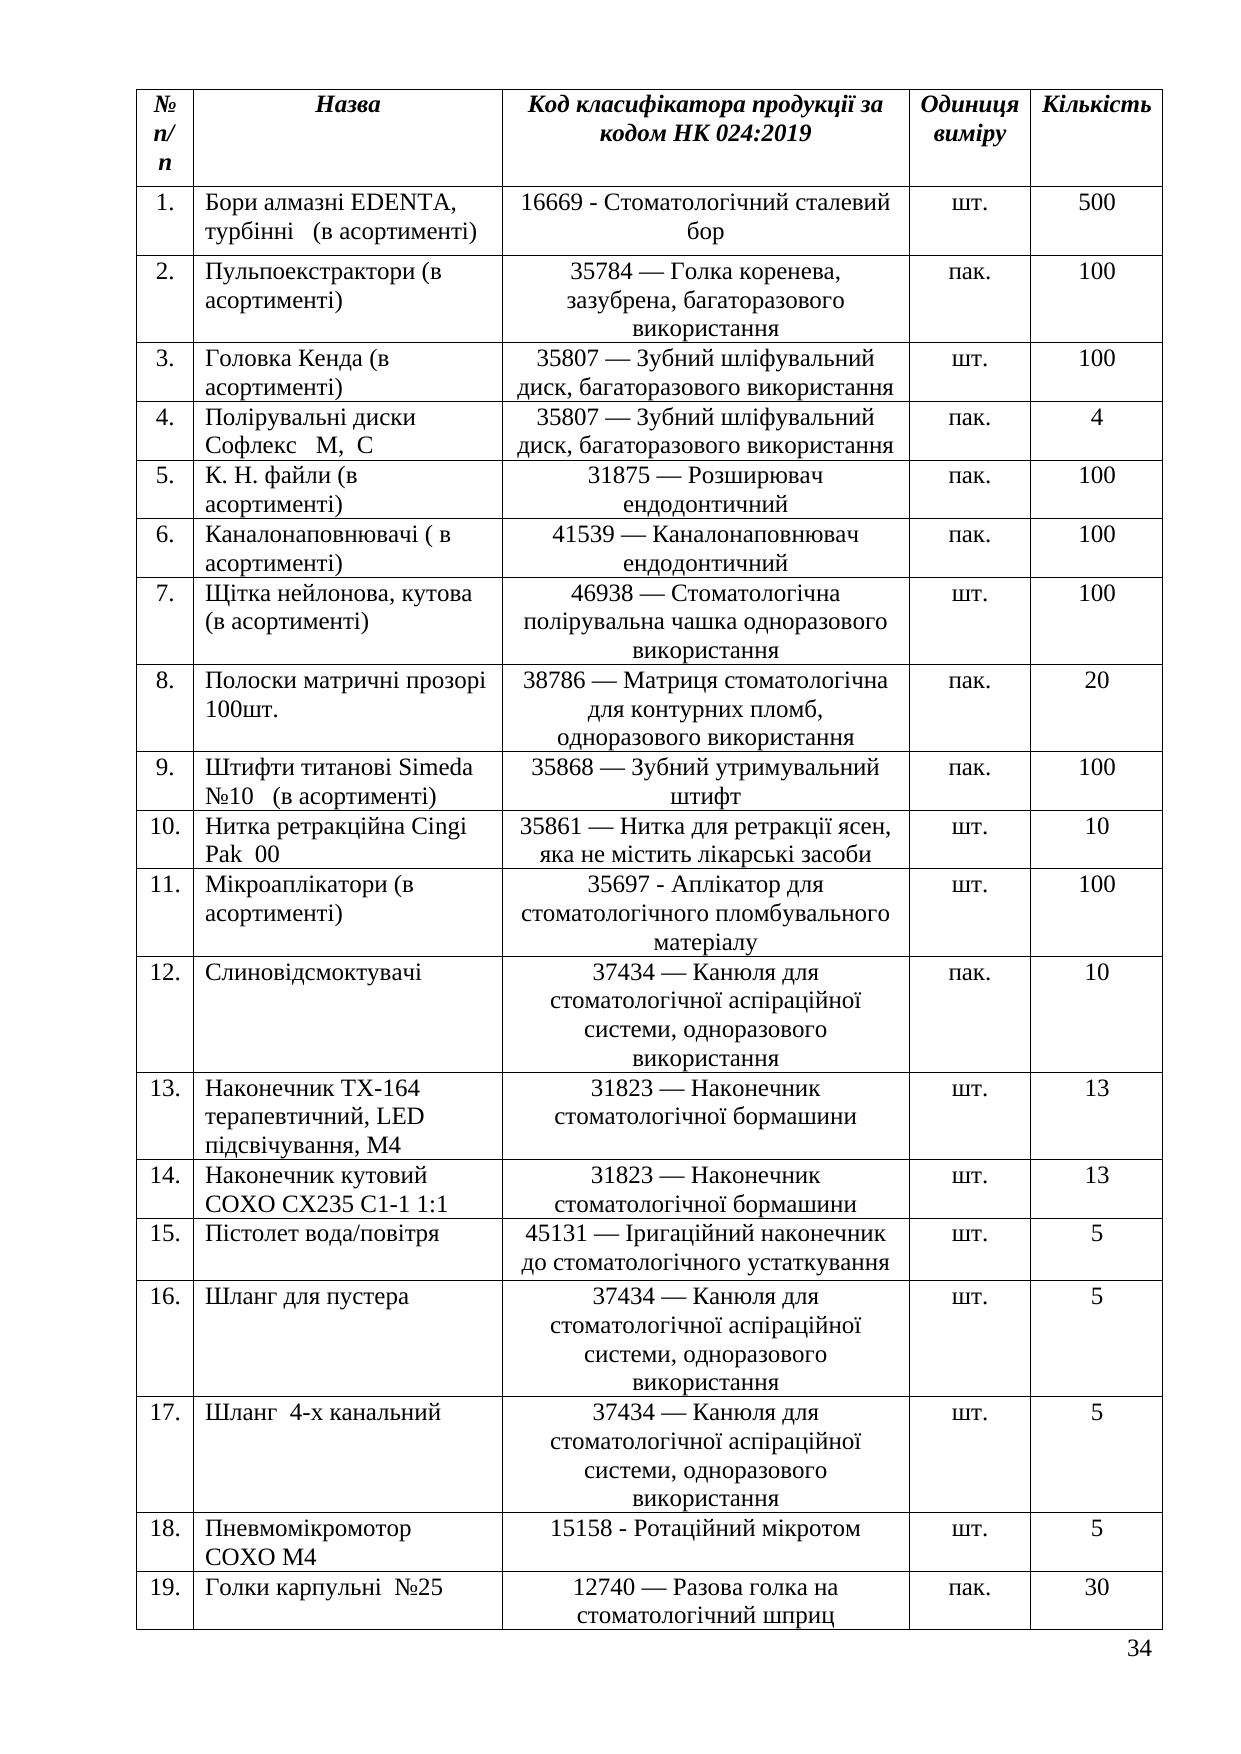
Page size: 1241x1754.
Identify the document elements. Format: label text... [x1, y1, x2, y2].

table_cell 11. [137, 869, 193, 956]
table_cell 15158 - Ротаційний мікротом [503, 1513, 909, 1571]
table_cell 5 [1031, 1397, 1162, 1512]
table_cell 37434 — Канюля для стоматологічної аспіраційної системи, одноразового використання [503, 957, 909, 1072]
table_cell 16. [137, 1281, 193, 1396]
table_cell 4 [1031, 402, 1162, 459]
table_cell 2. [137, 256, 193, 342]
table_cell пак. [910, 665, 1030, 751]
table_cell 31875 — Розширювач ендодонтичний [503, 461, 909, 518]
table_cell шт. [910, 343, 1030, 401]
table_cell К. Н. файли (в асортименті) [194, 461, 502, 518]
table_header Кількість [1031, 90, 1162, 186]
table_cell 8. [137, 665, 193, 751]
table_cell Голки карпульні №25 [194, 1572, 502, 1629]
table_cell 35861 — Нитка для ретракції ясен, яка не містить лікарські засоби [503, 811, 909, 868]
table_header № п/п [137, 90, 193, 186]
table_cell 37434 — Канюля для стоматологічної аспіраційної системи, одноразового використання [503, 1281, 909, 1396]
table_cell шт. [910, 869, 1030, 956]
table_cell Полірувальні диски Софлекс М, С [194, 402, 502, 459]
table_cell Нитка ретракційна Cingi Pak 00 [194, 811, 502, 868]
table_cell пак. [910, 957, 1030, 1072]
table_cell 20 [1031, 665, 1162, 751]
table_cell Шланг для пустера [194, 1281, 502, 1396]
table_cell 7. [137, 578, 193, 664]
table_cell 10. [137, 811, 193, 868]
table_cell Наконечник ТХ-164 терапевтичний, LED підсвічування, М4 [194, 1073, 502, 1159]
table_header Код класифікатора продукції за кодом НК 024:2019 [503, 90, 909, 186]
table_cell 5 [1031, 1219, 1162, 1280]
table_cell 19. [137, 1572, 193, 1629]
table_cell Каналонаповнювачі ( в асортименті) [194, 519, 502, 577]
table_cell Штифти титанові Simeda №10 (в асортименті) [194, 752, 502, 810]
table_cell шт. [910, 1219, 1030, 1280]
table_cell 14. [137, 1160, 193, 1217]
table_cell Пневмомікромотор COXO М4 [194, 1513, 502, 1571]
table_cell 5. [137, 461, 193, 518]
table_cell шт. [910, 1397, 1030, 1512]
table_cell 100 [1031, 343, 1162, 401]
table_header Одиниця виміру [910, 90, 1030, 186]
table_cell 35868 — Зубний утримувальний штифт [503, 752, 909, 810]
table_header Назва [194, 90, 502, 186]
table_cell 13. [137, 1073, 193, 1159]
table_cell 100 [1031, 752, 1162, 810]
table_cell Шланг 4-х канальний [194, 1397, 502, 1512]
table_cell Головка Кенда (в асортименті) [194, 343, 502, 401]
table_cell Пістолет вода/повітря [194, 1219, 502, 1280]
table_cell Бори алмазні EDENTA, турбінні (в асортименті) [194, 187, 502, 255]
table_cell шт. [910, 811, 1030, 868]
table_cell 500 [1031, 187, 1162, 255]
table_cell Наконечник кутовий COXO CX235 C1-1 1:1 [194, 1160, 502, 1217]
table_cell 46938 — Стоматологічна полірувальна чашка одноразового використання [503, 578, 909, 664]
table_cell 31823 — Наконечник стоматологічної бормашини [503, 1160, 909, 1217]
table_cell Полоски матричні прозорі 100шт. [194, 665, 502, 751]
table_cell 31823 — Наконечник стоматологічної бормашини [503, 1073, 909, 1159]
table_cell Пульпоекстрактори (в асортименті) [194, 256, 502, 342]
table_cell 18. [137, 1513, 193, 1571]
table_cell Слиновідсмоктувачі [194, 957, 502, 1072]
table_cell 100 [1031, 461, 1162, 518]
table_cell 1. [137, 187, 193, 255]
table_cell 6. [137, 519, 193, 577]
table_cell 45131 — Іригаційний наконечник до стоматологічного устаткування [503, 1219, 909, 1280]
table_cell 100 [1031, 869, 1162, 956]
table_cell 5 [1031, 1513, 1162, 1571]
table_cell шт. [910, 1281, 1030, 1396]
table_cell пак. [910, 752, 1030, 810]
table_cell 12740 — Разова голка на стоматологічний шприц [503, 1572, 909, 1629]
table_cell 13 [1031, 1073, 1162, 1159]
table_cell 4. [137, 402, 193, 459]
table_cell шт. [910, 578, 1030, 664]
table_cell 35697 - Аплікатор для стоматологічного пломбувального матеріалу [503, 869, 909, 956]
table_cell 16669 - Стоматологічний сталевий бор [503, 187, 909, 255]
table_cell 35807 — Зубний шліфувальний диск, багаторазового використання [503, 402, 909, 459]
table_cell Щітка нейлонова, кутова (в асортименті) [194, 578, 502, 664]
table_cell пак. [910, 402, 1030, 459]
table_cell 100 [1031, 256, 1162, 342]
table_cell шт. [910, 1160, 1030, 1217]
table_cell шт. [910, 1513, 1030, 1571]
table_cell 10 [1031, 957, 1162, 1072]
table_cell 41539 — Каналонаповнювач ендодонтичний [503, 519, 909, 577]
table_cell 35807 — Зубний шліфувальний диск, багаторазового використання [503, 343, 909, 401]
table_cell 5 [1031, 1281, 1162, 1396]
table_cell 100 [1031, 519, 1162, 577]
table_cell Мікроаплікатори (в асортименті) [194, 869, 502, 956]
table_cell пак. [910, 1572, 1030, 1629]
table_cell 15. [137, 1219, 193, 1280]
table_cell 100 [1031, 578, 1162, 664]
table_cell 10 [1031, 811, 1162, 868]
table_cell 17. [137, 1397, 193, 1512]
table_cell пак. [910, 519, 1030, 577]
table_cell пак. [910, 461, 1030, 518]
table_cell 35784 — Голка коренева, зазубрена, багаторазового використання [503, 256, 909, 342]
table_cell 37434 — Канюля для стоматологічної аспіраційної системи, одноразового використання [503, 1397, 909, 1512]
table_cell 38786 — Матриця стоматологічна для контурних пломб, одноразового використання [503, 665, 909, 751]
table_cell шт. [910, 187, 1030, 255]
table_cell пак. [910, 256, 1030, 342]
table_cell 13 [1031, 1160, 1162, 1217]
table_cell 9. [137, 752, 193, 810]
table_cell 30 [1031, 1572, 1162, 1629]
table_cell шт. [910, 1073, 1030, 1159]
table_cell 12. [137, 957, 193, 1072]
table_cell 3. [137, 343, 193, 401]
